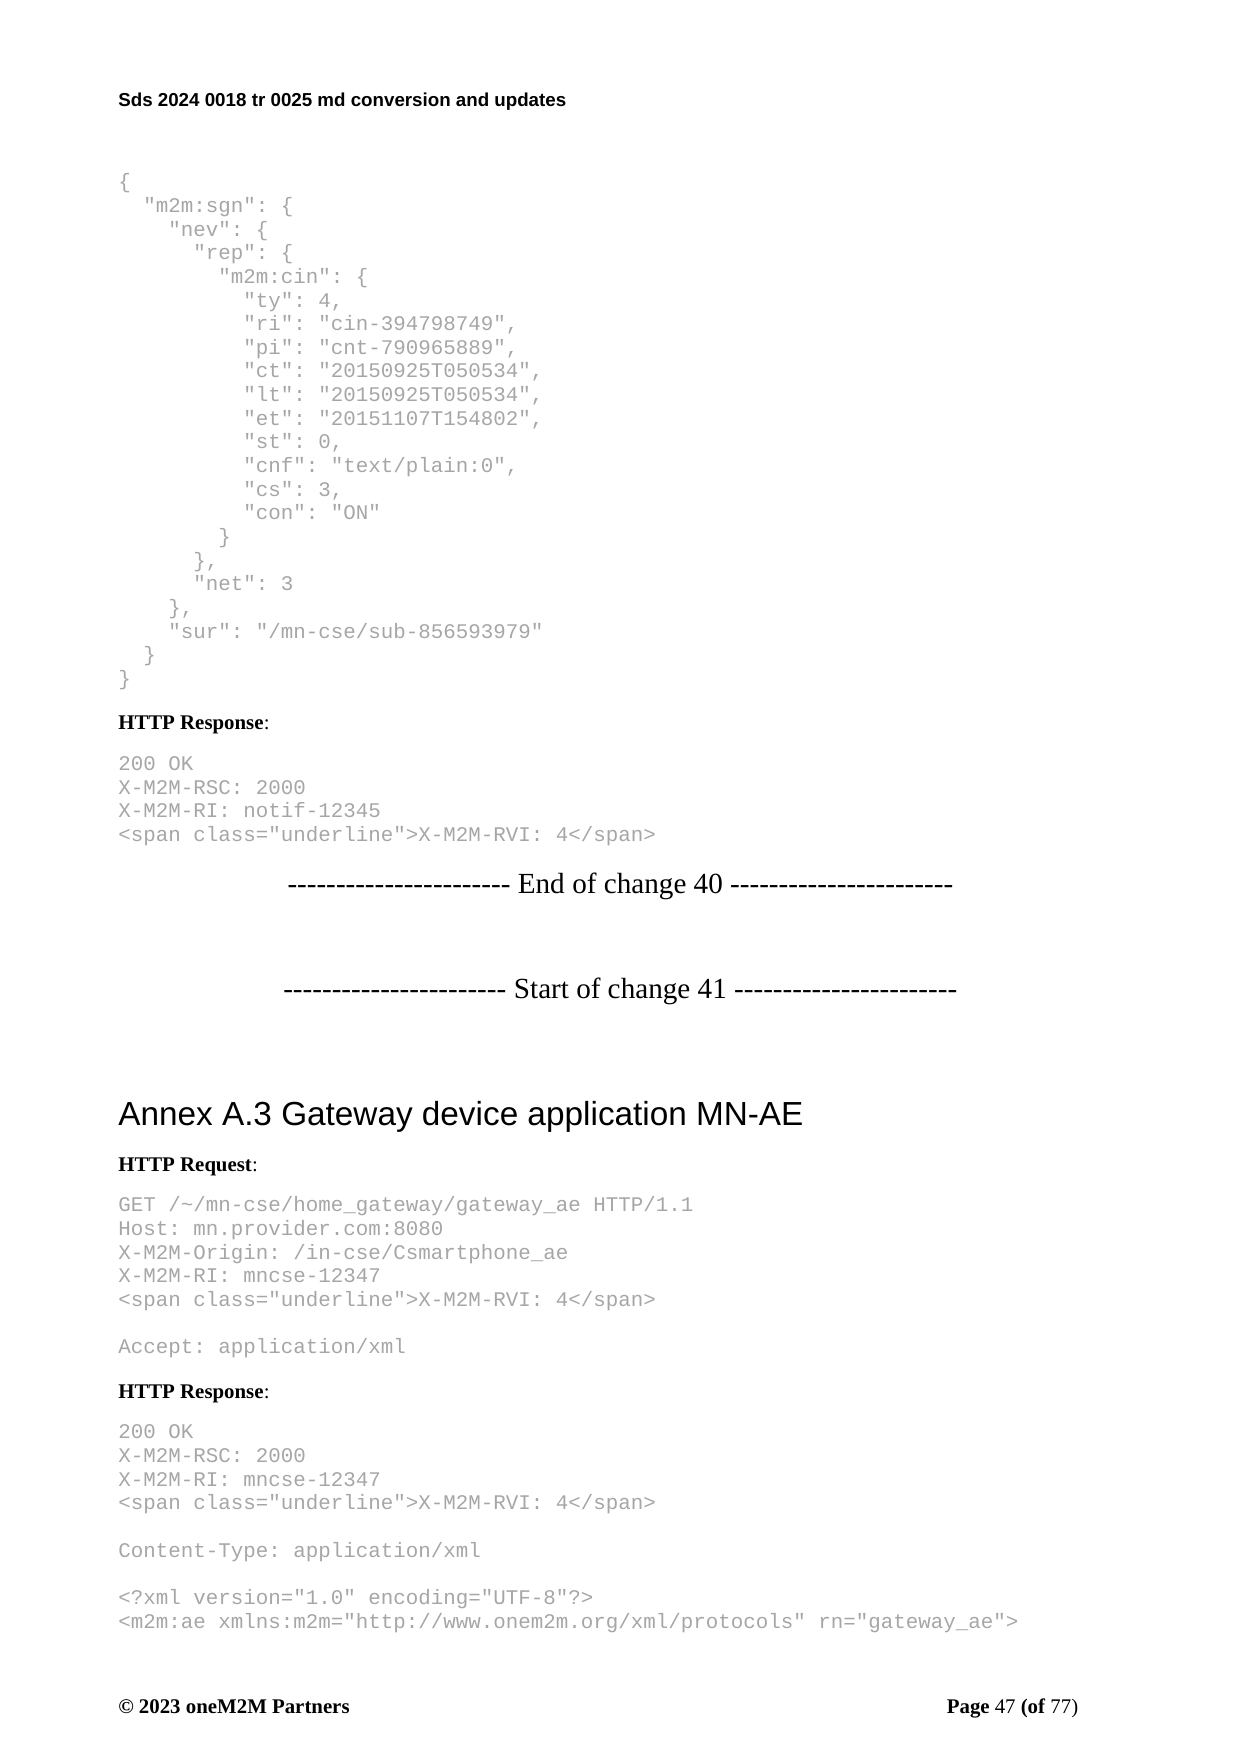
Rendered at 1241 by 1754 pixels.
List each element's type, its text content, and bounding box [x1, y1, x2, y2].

text ----------------------- End of change 40 ----------------------- [118, 866, 1122, 900]
text ----------------------- Start of change 41 ----------------------- [118, 971, 1122, 1004]
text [118, 1421, 1122, 1634]
subtitle Annex A.3 Gateway device application MN-AE [118, 1094, 1122, 1133]
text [118, 148, 1122, 692]
text 200 OK X-M2M-RSC: 2000 X-M2M-RI: notif-12345 <span class="underline">X-M2M-RVI: 4</span> [118, 753, 1122, 848]
text GET /~/mn-cse/home_gateway/gateway_ae HTTP/1.1 Host: mn.provider.com:8080 X-M2M-Origin: /in-cse/Csmartphone_ae X-M2M-RI: mncse-12347 <span class="underline">X-M2M-RVI: 4</span> Accept: application/xml [118, 1194, 1122, 1360]
